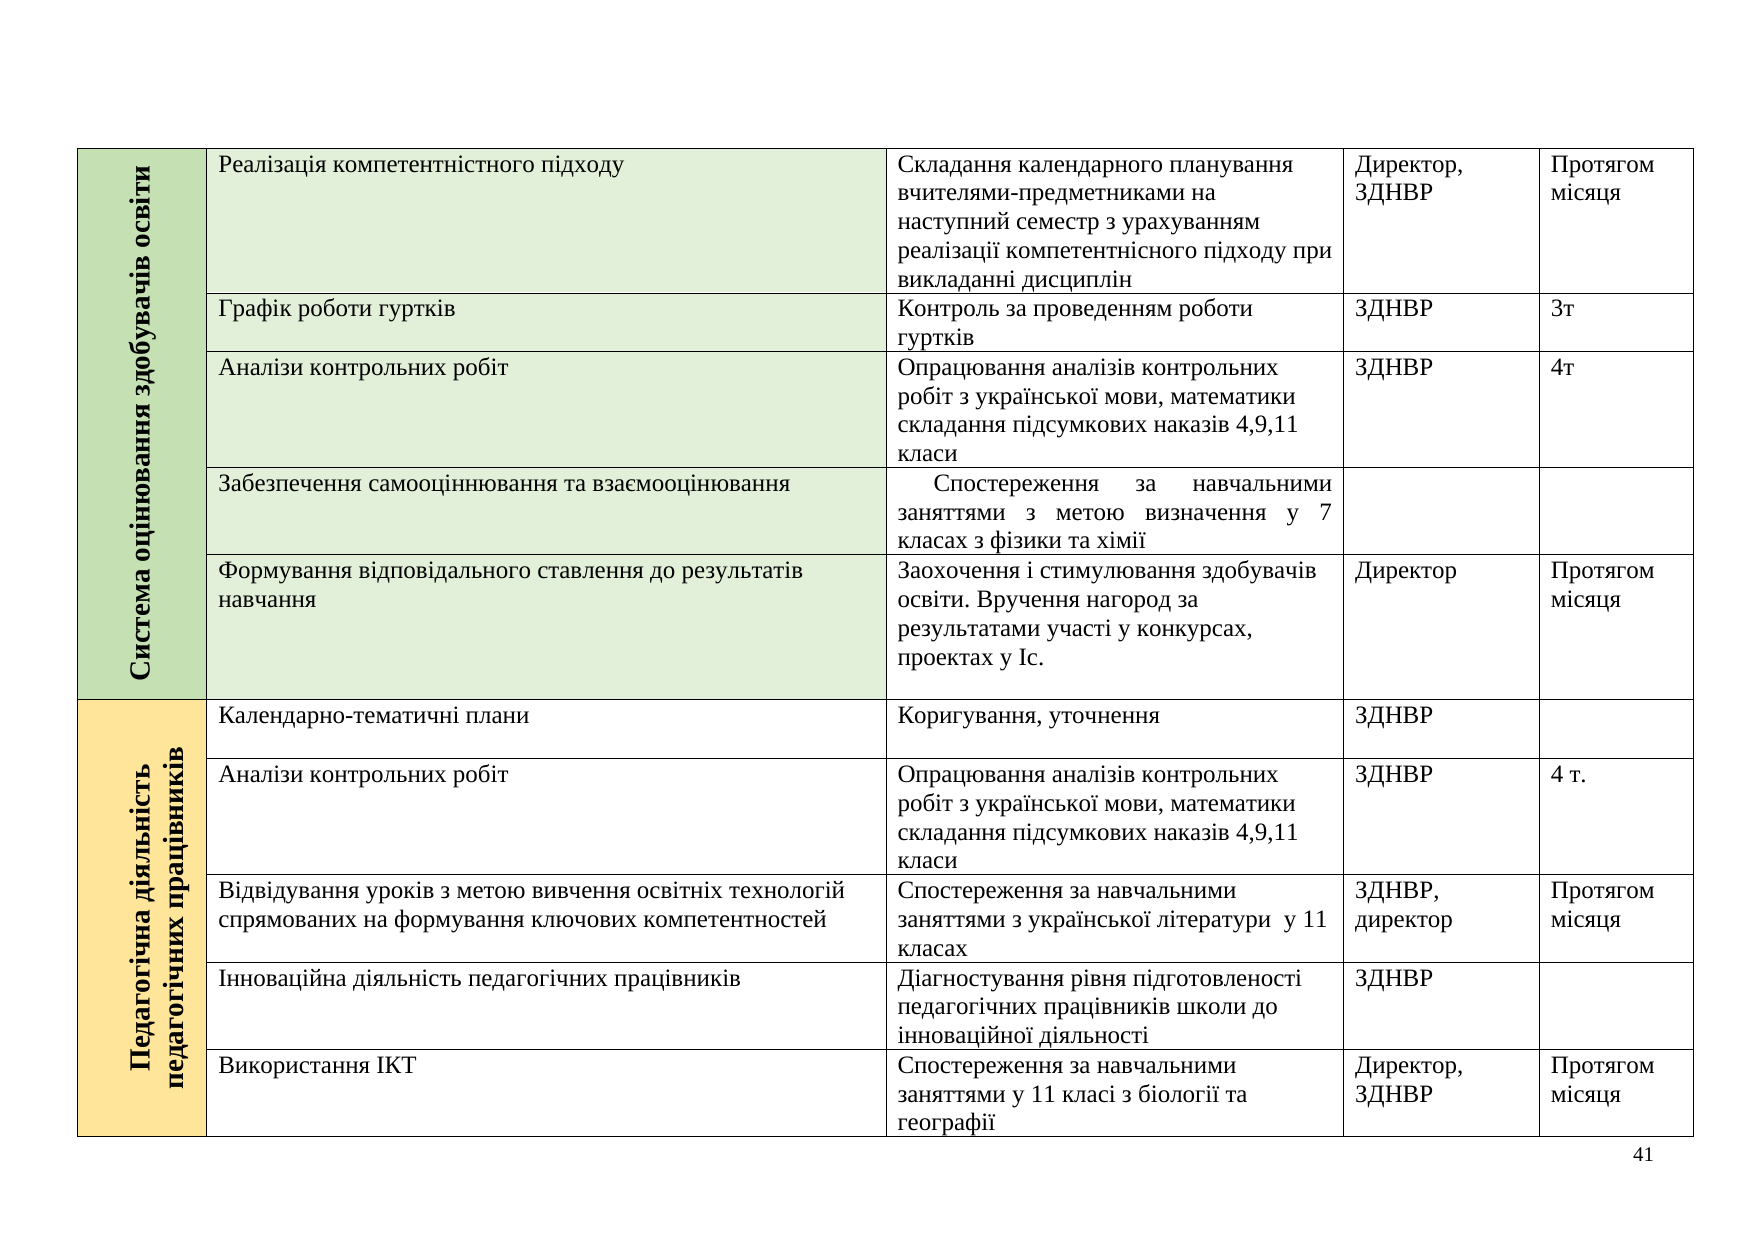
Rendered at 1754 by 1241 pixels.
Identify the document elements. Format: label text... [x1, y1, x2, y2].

table_cell Календарно-тематичні плани [207, 700, 886, 758]
table_cell Спостереження за навчальними заняттями з метою визначення у 7 класах з фізики та хімії [887, 468, 1343, 554]
table_cell Контроль за проведенням роботи гуртків [887, 294, 1343, 351]
table_cell Протягом місяця [1540, 555, 1693, 699]
table_cell Система оцінювання здобувачів освіти [78, 149, 206, 699]
table_cell Аналізи контрольних робіт [207, 759, 886, 874]
table_cell Протягом місяця [1540, 875, 1693, 962]
table_cell Аналізи контрольних робіт [207, 352, 886, 467]
table_cell Опрацювання аналізів контрольних робіт з української мови, математики складання підсумкових наказів 4,9,11 класи [887, 352, 1343, 467]
table_cell Відвідування уроків з метою вивчення освітніх технологій спрямованих на формування ключових компетентностей [207, 875, 886, 962]
table_cell Протягом місяця [1540, 149, 1693, 292]
table_cell Заохочення і стимулювання здобувачів освіти. Вручення нагород за результатами участі у конкурсах, проектах у Іс. [887, 555, 1343, 699]
table_cell Забезпечення самооціннювання та взаємооцінювання [207, 468, 886, 554]
table_cell Педагогічна діяльність педагогічних працівників [78, 700, 206, 1136]
table_cell 4 т. [1540, 759, 1693, 874]
table_cell Графік роботи гуртків [207, 294, 886, 351]
table_cell Директор [1344, 555, 1539, 699]
table_cell ЗДНВР [1344, 963, 1539, 1049]
table_cell [1540, 963, 1693, 1049]
table_cell Коригування, уточнення [887, 700, 1343, 758]
table_cell ЗДНВР, директор [1344, 875, 1539, 962]
table_cell [1344, 468, 1539, 554]
table_cell Опрацювання аналізів контрольних робіт з української мови, математики складання підсумкових наказів 4,9,11 класи [887, 759, 1343, 874]
table_cell Спостереження за навчальними заняттями у 11 класі з біології та географії [887, 1050, 1343, 1136]
table_cell Реалізація компетентністного підходу [207, 149, 886, 292]
table_cell Директор, ЗДНВР [1344, 149, 1539, 292]
table_cell Формування відповідального ставлення до результатів навчання [207, 555, 886, 699]
table_cell Спостереження за навчальними заняттями з української літератури у 11 класах [887, 875, 1343, 962]
table_cell ЗДНВР [1344, 759, 1539, 874]
table_cell Інноваційна діяльність педагогічних працівників [207, 963, 886, 1049]
table_cell [1540, 700, 1693, 758]
table_cell ЗДНВР [1344, 352, 1539, 467]
table_cell 4т [1540, 352, 1693, 467]
table_cell Використання ІКТ [207, 1050, 886, 1136]
table_cell Діагностування рівня підготовленості педагогічних працівників школи до інноваційної діяльності [887, 963, 1343, 1049]
table_cell Протягом місяця [1540, 1050, 1693, 1136]
table_cell [1540, 468, 1693, 554]
table_cell ЗДНВР [1344, 700, 1539, 758]
table_cell 3т [1540, 294, 1693, 351]
table_cell ЗДНВР [1344, 294, 1539, 351]
table_cell Складання календарного планування вчителями-предметниками на наступний семестр з урахуванням реалізації компетентнісного підходу при викладанні дисциплін [887, 149, 1343, 292]
table_cell Директор, ЗДНВР [1344, 1050, 1539, 1136]
